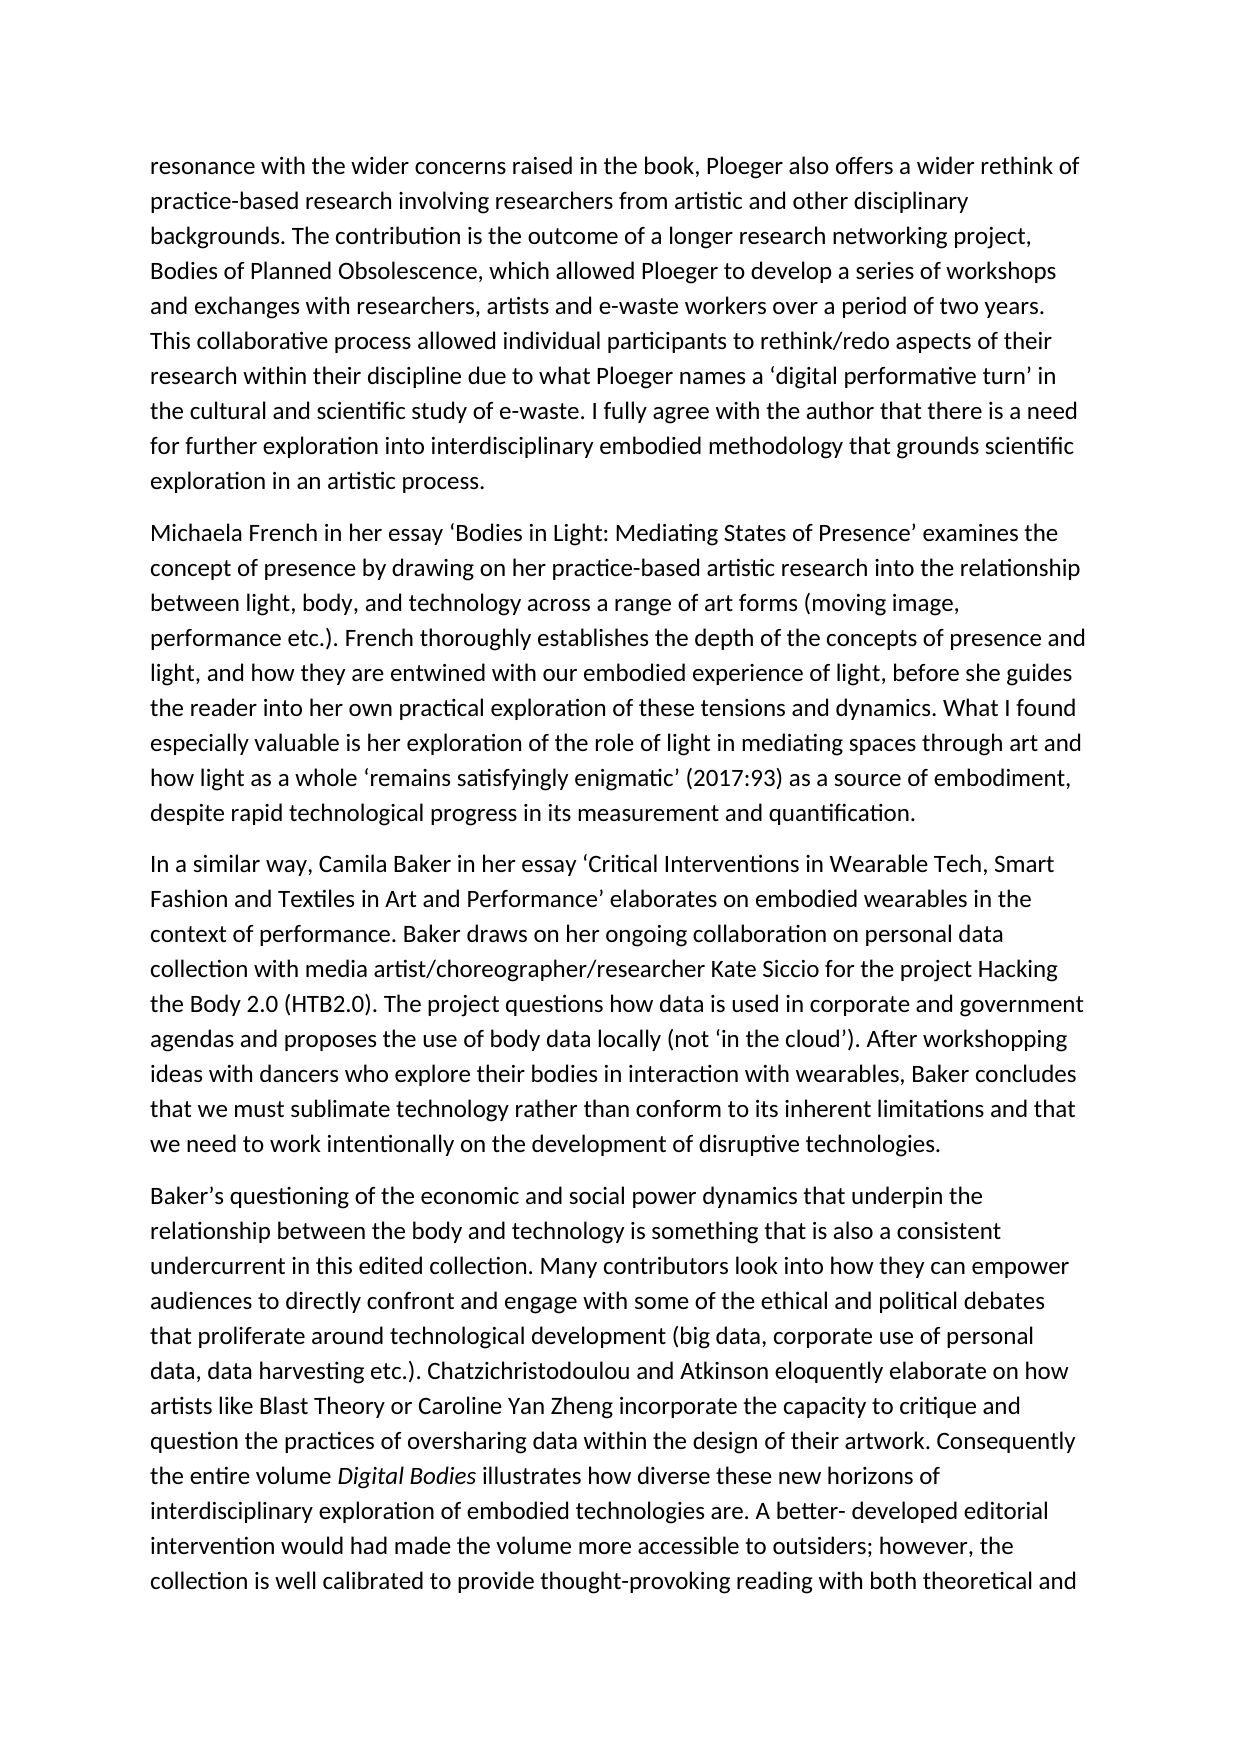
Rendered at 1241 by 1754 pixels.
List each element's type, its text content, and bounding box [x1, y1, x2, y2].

text Michaela French in her essay ‘Bodies in Light: Mediating States of Presence’ examines the concept of presence by drawing on her practice-based artistic research into the relationship between light, body, and technology across a range of art forms (moving image, performance etc.). French thoroughly establishes the depth of the concepts of presence and light, and how they are entwined with our embodied experience of light, before she guides the reader into her own practical exploration of these tensions and dynamics. What I found especially valuable is her exploration of the role of light in mediating spaces through art and how light as a whole ‘remains satisfyingly enigmatic’ (2017:93) as a source of embodiment, despite rapid technological progress in its measurement and quantification. [150, 517, 1090, 827]
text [150, 150, 1090, 496]
text In a similar way, Camila Baker in her essay ‘Critical Interventions in Wearable Tech, Smart Fashion and Textiles in Art and Performance’ elaborates on embodied wearables in the context of performance. Baker draws on her ongoing collaboration on personal data collection with media artist/choreographer/researcher Kate Siccio for the project Hacking the Body 2.0 (HTB2.0). The project questions how data is used in corporate and government agendas and proposes the use of body data locally (not ‘in the cloud’). After workshopping ideas with dancers who explore their bodies in interaction with wearables, Baker concludes that we must sublimate technology rather than conform to its inherent limitations and that we need to work intentionally on the development of disruptive technologies. [150, 848, 1090, 1159]
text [150, 1180, 1090, 1596]
